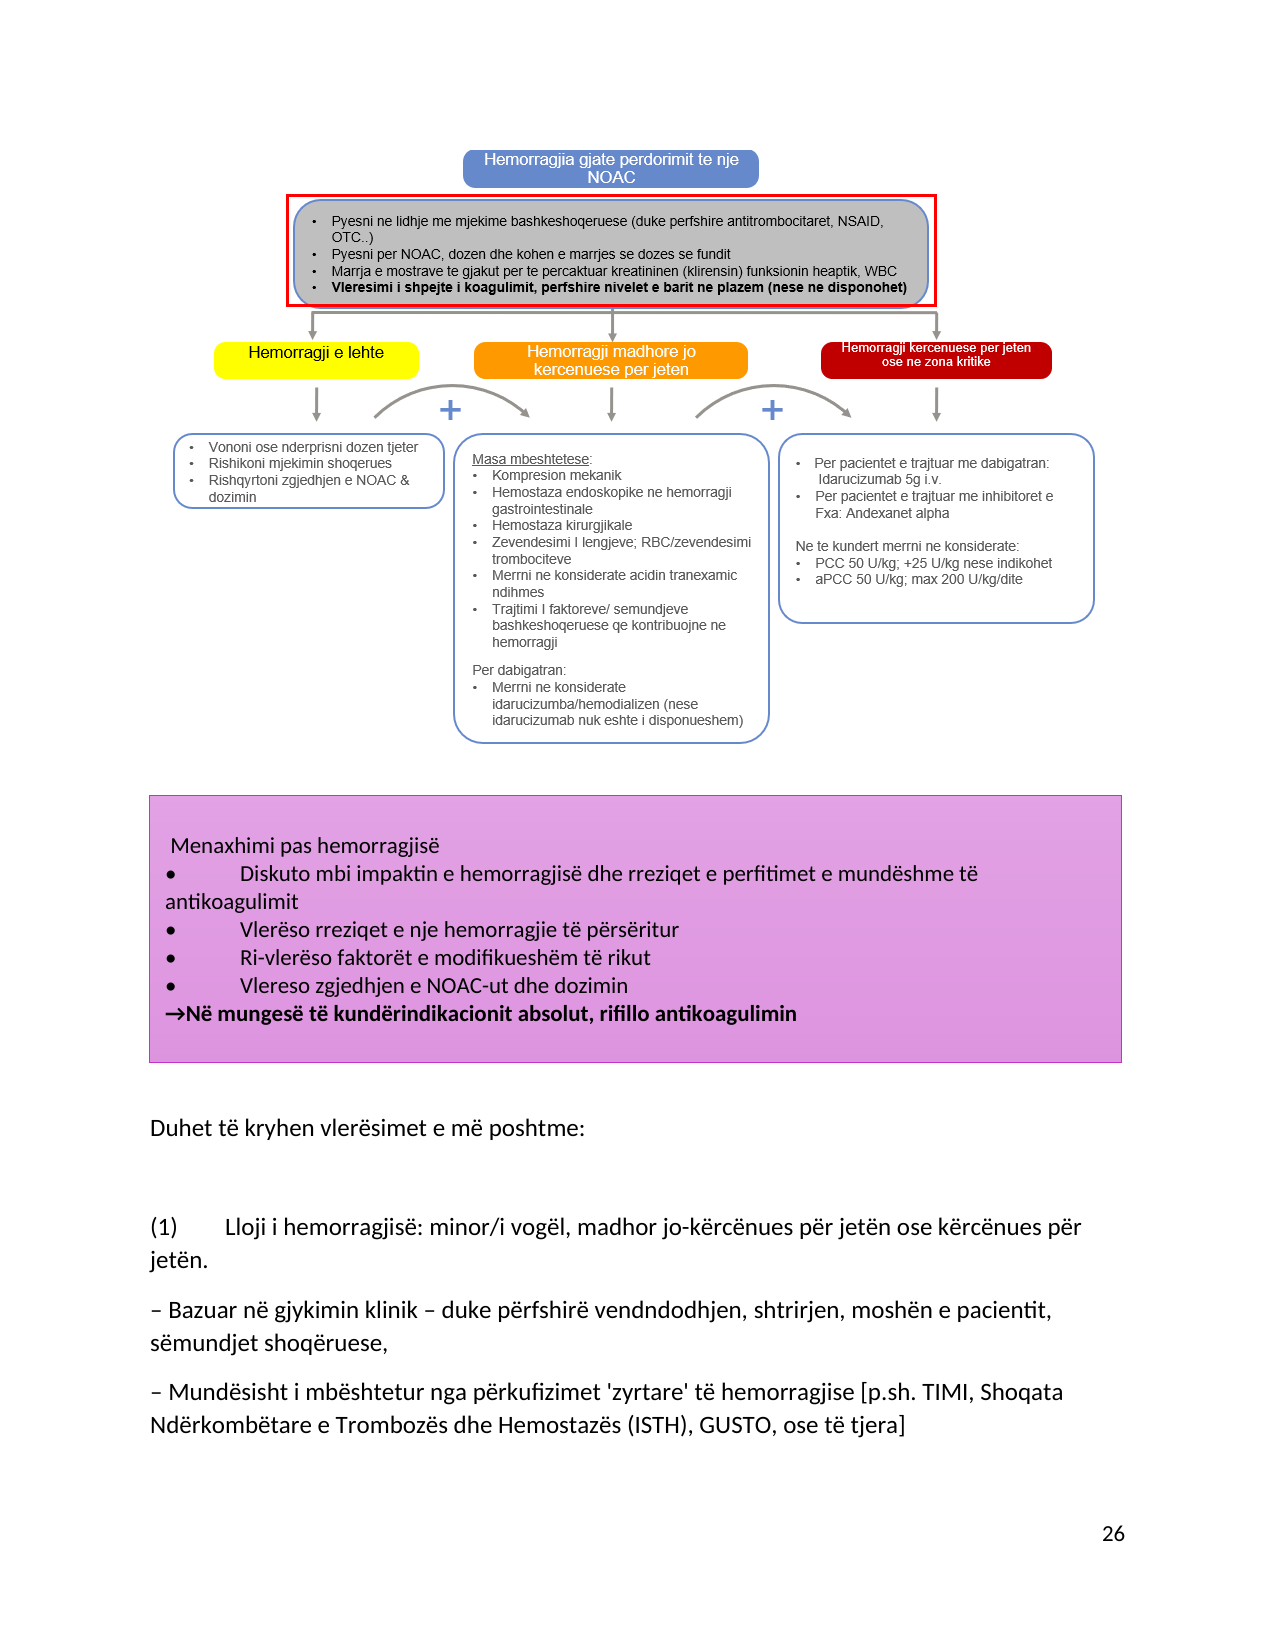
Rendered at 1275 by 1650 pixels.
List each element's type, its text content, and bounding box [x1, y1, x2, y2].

text – Mundësisht i mbështetur nga përkufizimet 'zyrtare' të hemorragjise [p.sh. TIMI, Shoqata Ndërkombëtare e Trombozës dhe Hemostazës (ISTH), GUSTO, ose të tjera] [150, 1376, 1125, 1440]
picture [150, 150, 1124, 747]
text (1) Lloji i hemorragjisë: minor/i vogël, madhor jo-kërcënues për jetën ose kërcënues për jetën. [150, 1211, 1125, 1275]
text – Bazuar në gjykimin klinik – duke përfshirë vendndodhjen, shtrirjen, moshën e pacientit, sëmundjet shoqëruese, [150, 1294, 1125, 1357]
text Duhet të kryhen vlerësimet e më poshtme: [150, 1112, 1125, 1143]
